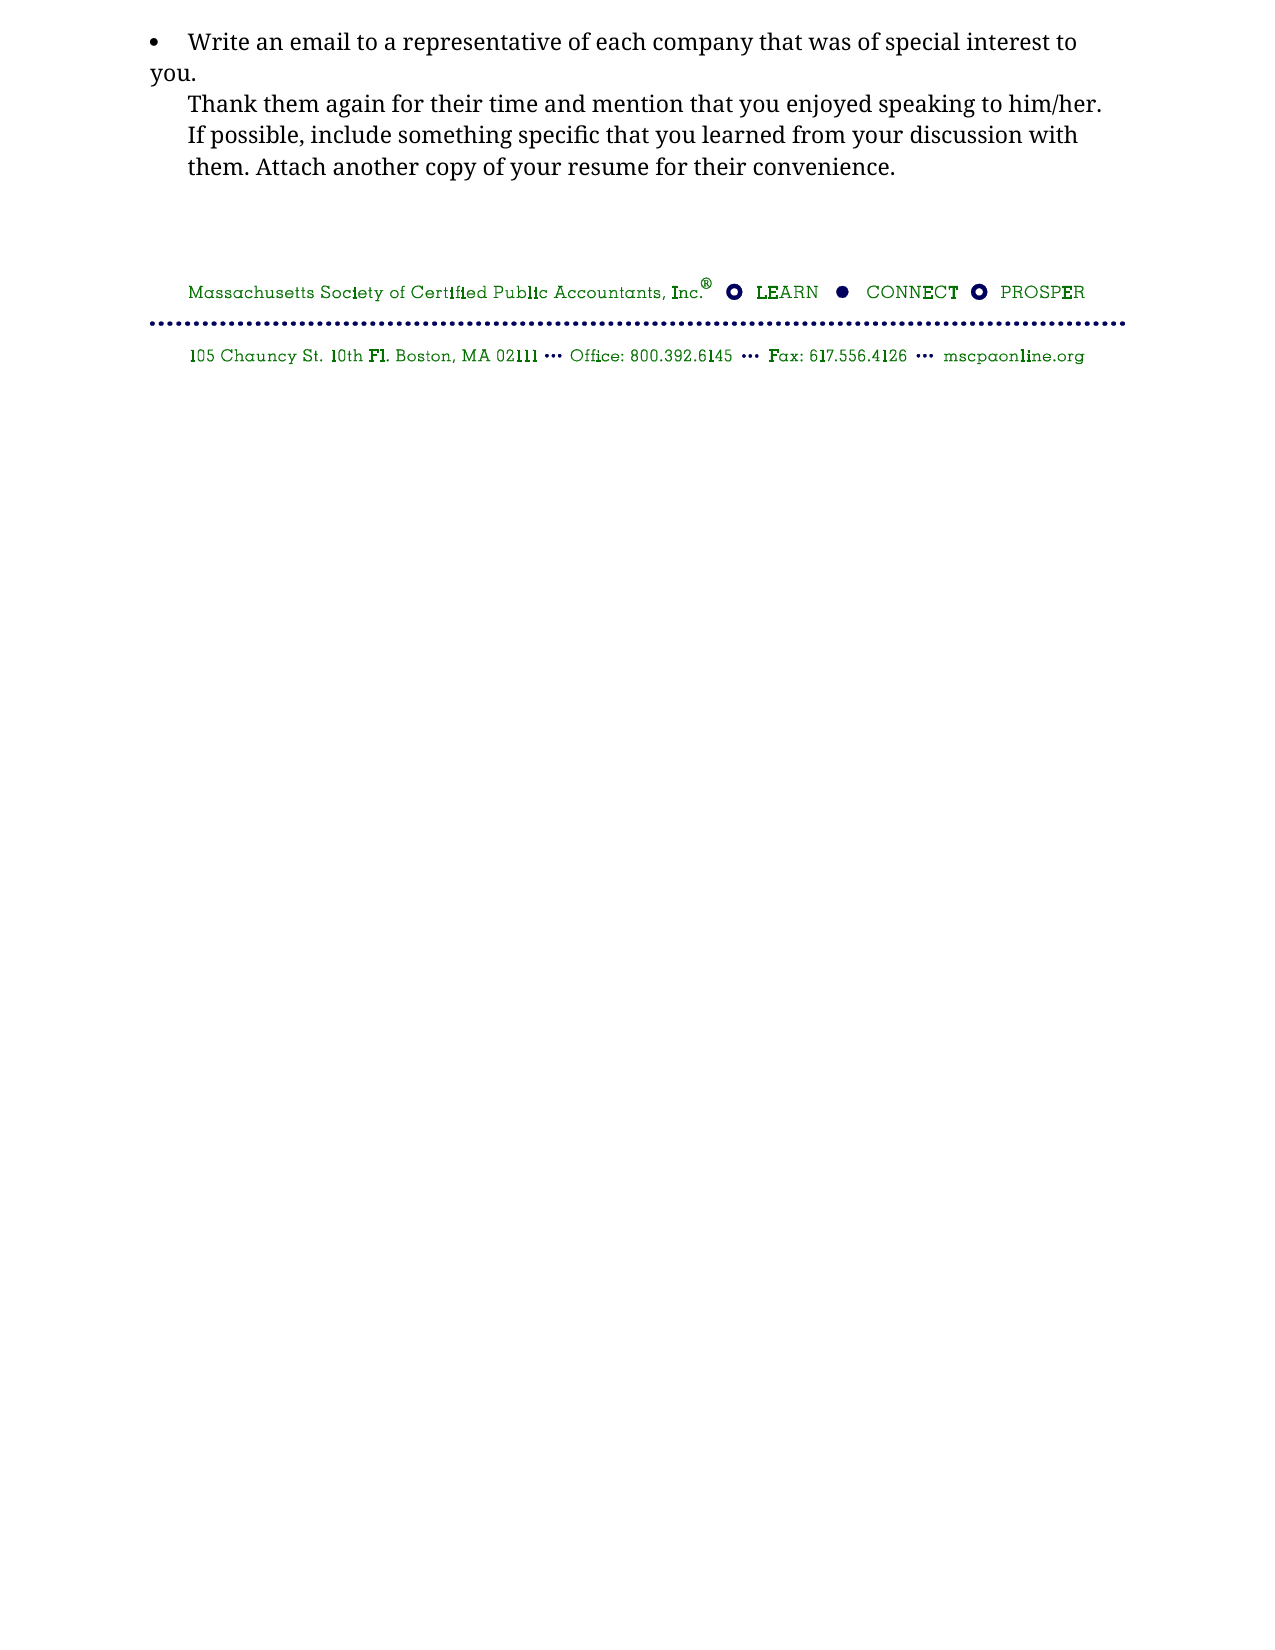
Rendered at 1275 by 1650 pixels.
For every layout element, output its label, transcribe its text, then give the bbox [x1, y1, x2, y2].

text Thank them again for their time and mention that you enjoyed speaking to him/her. If possible, include something specific that you learned from your discussion with them. Attach another copy of your resume for their convenience. [187, 88, 1125, 182]
list Write an email to a representative of each company that was of special interest to you. [150, 26, 1125, 88]
